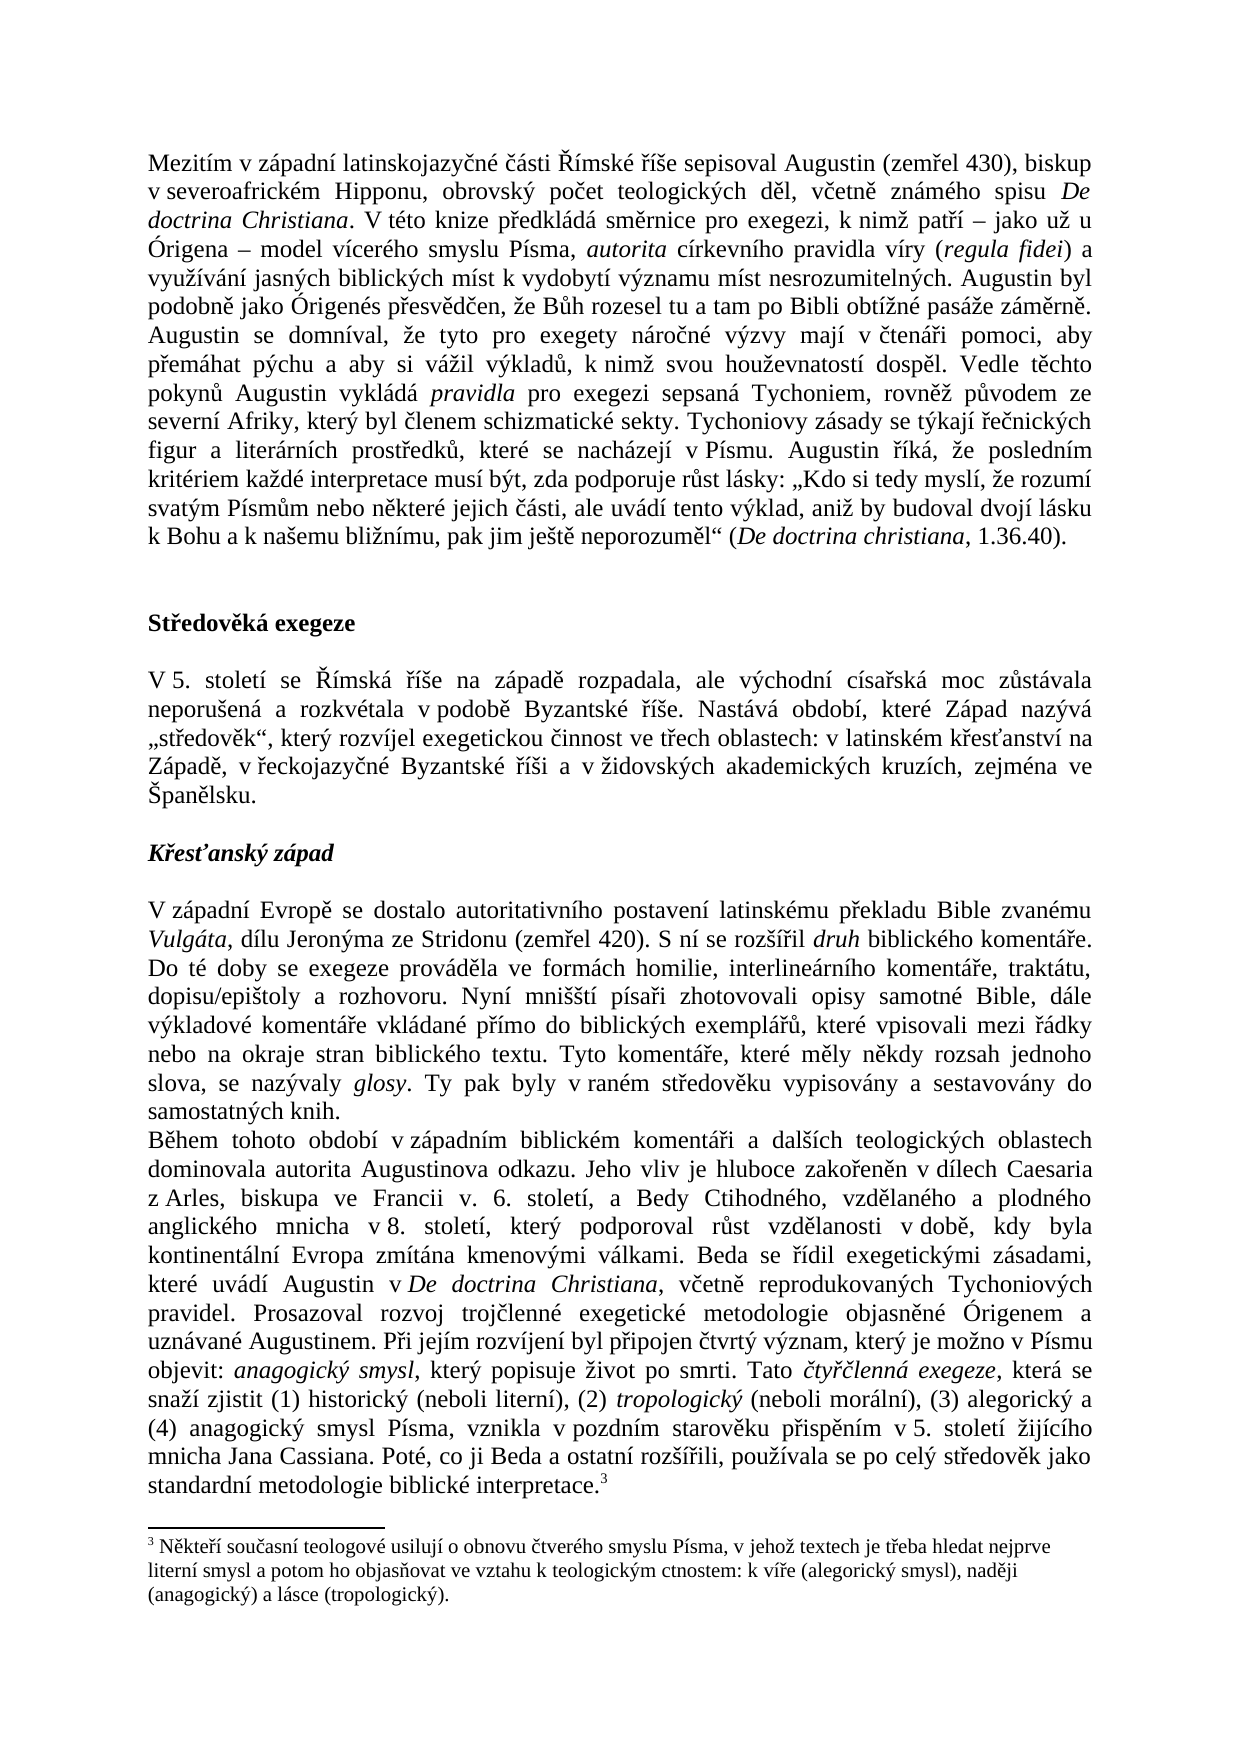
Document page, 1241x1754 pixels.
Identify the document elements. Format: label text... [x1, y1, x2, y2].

text Během tohoto období v západním biblickém komentáři a dalších teologických oblastech dominovala autorita Augustinova odkazu. Jeho vliv je hluboce zakořeněn v dílech Caesaria z Arles, biskupa ve Francii v. 6. století, a Bedy Ctihodného, vzdělaného a plodného anglického mnicha v 8. století, který podporoval růst vzdělanosti v době, kdy byla kontinentální Evropa zmítána kmenovými válkami. Beda se řídil exegetickými zásadami, které uvádí Augustin v De doctrina Christiana, včetně reprodukovaných Tychoniových pravidel. Prosazoval rozvoj trojčlenné exegetické metodologie objasněné Órigenem a uznávané Augustinem. Při jejím rozvíjení byl připojen čtvrtý význam, který je možno v Písmu objevit: anagogický smysl, který popisuje život po smrti. Tato čtyřčlenná exegeze, která se snaží zjistit (1) historický (neboli literní), (2) tropologický (neboli morální), (3) alegorický a (4) anagogický smysl Písma, vznikla v pozdním starověku přispěním v 5. století žijícího mnicha Jana Cassiana. Poté, co ji Beda a ostatní rozšířili, používala se po celý středověk jako standardní metodologie biblické interpretace. [148, 1125, 1093, 1499]
text Křesťanský západ [148, 838, 1093, 866]
text V západní Evropě se dostalo autoritativního postavení latinskému překladu Bible zvanému Vulgáta, dílu Jeronýma ze Stridonu (zemřel 420). S ní se rozšířil druh biblického komentáře. Do té doby se exegeze prováděla ve formách homilie, interlineárního komentáře, traktátu, dopisu/epištoly a rozhovoru. Nyní mnišští písaři zhotovovali opisy samotné Bible, dále výkladové komentáře vkládané přímo do biblických exemplářů, které vpisovali mezi řádky nebo na okraje stran biblického textu. Tyto komentáře, které měly někdy rozsah jednoho slova, se nazývaly glosy. Ty pak byly v raném středověku vypisovány a sestavovány do samostatných knih. [148, 895, 1093, 1125]
text Středověká exegeze [148, 608, 1093, 636]
text Mezitím v západní latinskojazyčné části Římské říše sepisoval Augustin (zemřel 430), biskup v severoafrickém Hipponu, obrovský počet teologických děl, včetně známého spisu De doctrina Christiana. V této knize předkládá směrnice pro exegezi, k nimž patří – jako už u Órigena – model vícerého smyslu Písma, autorita církevního pravidla víry (regula fidei) a využívání jasných biblických míst k vydobytí významu míst nesrozumitelných. Augustin byl podobně jako Órigenés přesvědčen, že Bůh rozesel tu a tam po Bibli obtížné pasáže záměrně. Augustin se domníval, že tyto pro exegety náročné výzvy mají v čtenáři pomoci, aby přemáhat pýchu a aby si vážil výkladů, k nimž svou houževnatostí dospěl. Vedle těchto pokynů Augustin vykládá pravidla pro exegezi sepsaná Tychoniem, rovněž původem ze severní Afriky, který byl členem schizmatické sekty. Tychoniovy zásady se týkají řečnických figur a literárních prostředků, které se nacházejí v Písmu. Augustin říká, že posledním kritériem každé interpretace musí být, zda podporuje růst lásky: „Kdo si tedy myslí, že rozumí svatým Písmům nebo některé jejich části, ale uvádí tento výklad, aniž by budoval dvojí lásku k Bohu a k našemu bližnímu, pak jim ještě neporozuměl“ (De doctrina christiana, 1.36.40). [148, 148, 1093, 550]
text V 5. století se Římská říše na západě rozpadala, ale východní císařská moc zůstávala neporušená a rozkvétala v podobě Byzantské říše. Nastává období, které Západ nazývá „středověk“, který rozvíjel exegetickou činnost ve třech oblastech: v latinském křesťanství na Západě, v řeckojazyčné Byzantské říši a v židovských akademických kruzích, zejména ve Španělsku. [148, 665, 1093, 809]
